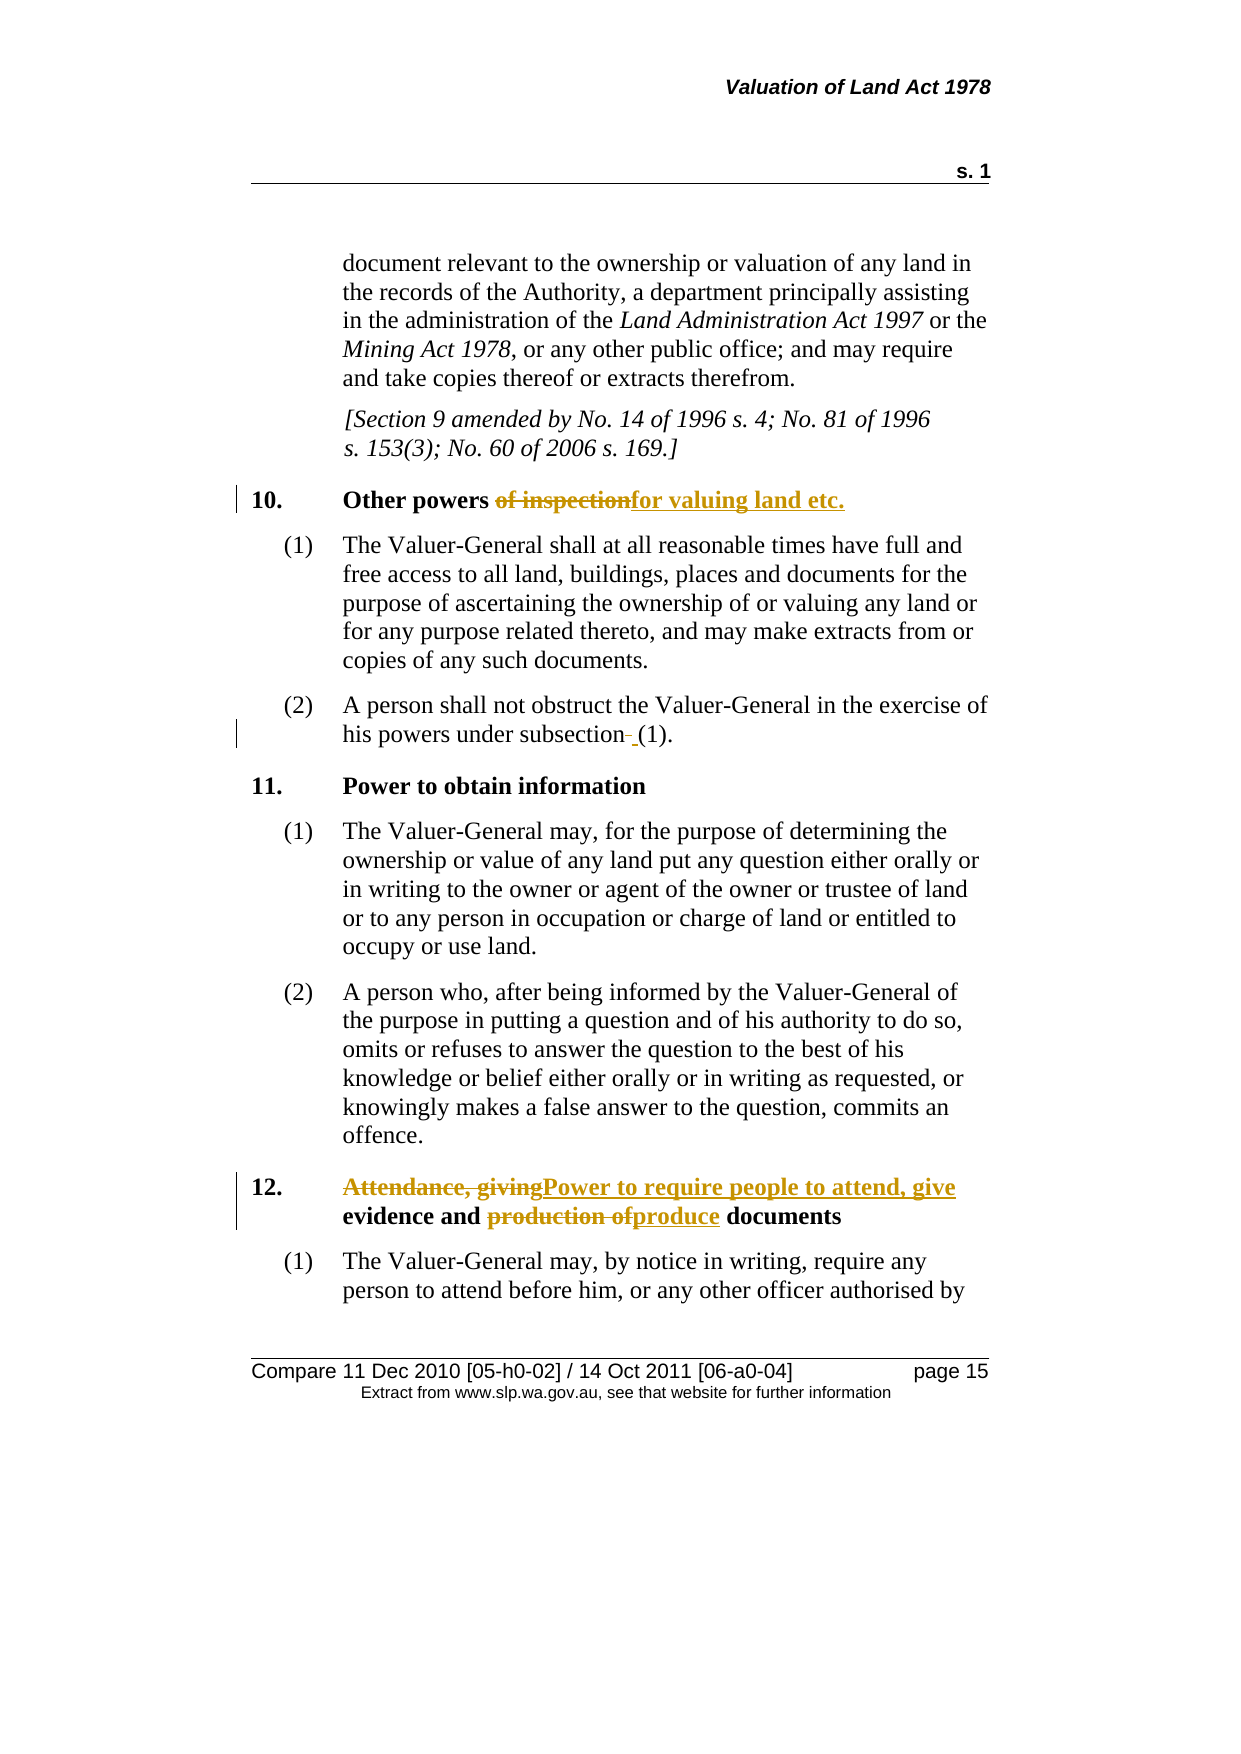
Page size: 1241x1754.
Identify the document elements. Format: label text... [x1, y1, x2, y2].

text (2) A person shall not obstruct the Valuer-General in the exercise of his powers under subsection(1). [251, 691, 989, 748]
text (1) The Valuer-General may, for the purpose of determining the ownership or value of any land put any question either orally or in writing to the owner or agent of the owner or trustee of land or to any person in occupation or charge of land or entitled to occupy or use land. [251, 816, 989, 960]
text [251, 1246, 989, 1304]
text (1) The Valuer-General shall at all reasonable times have full and free access to all land, buildings, places and documents for the purpose of ascertaining the ownership of or valuing any land or for any purpose related thereto, and may make extracts from or copies of any such documents. [251, 530, 989, 674]
subtitle 11. Power to obtain information [251, 771, 989, 800]
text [251, 248, 989, 392]
text (2) A person who, after being informed by the Valuer-General of the purpose in putting a question and of his authority to do so, omits or refuses to answer the question to the best of his knowledge or belief either orally or in writing as requested, or knowingly makes a false answer to the question, commits an offence. [251, 977, 989, 1149]
subtitle 10. Other powers [251, 485, 989, 513]
text [Section 9 amended by No. 14 of 1996 s. 4; No. 81 of 1996 s. 153(3); No. 60 of 2006 s. 169.] [251, 404, 989, 462]
subtitle 12. evidence and documents [251, 1172, 989, 1230]
